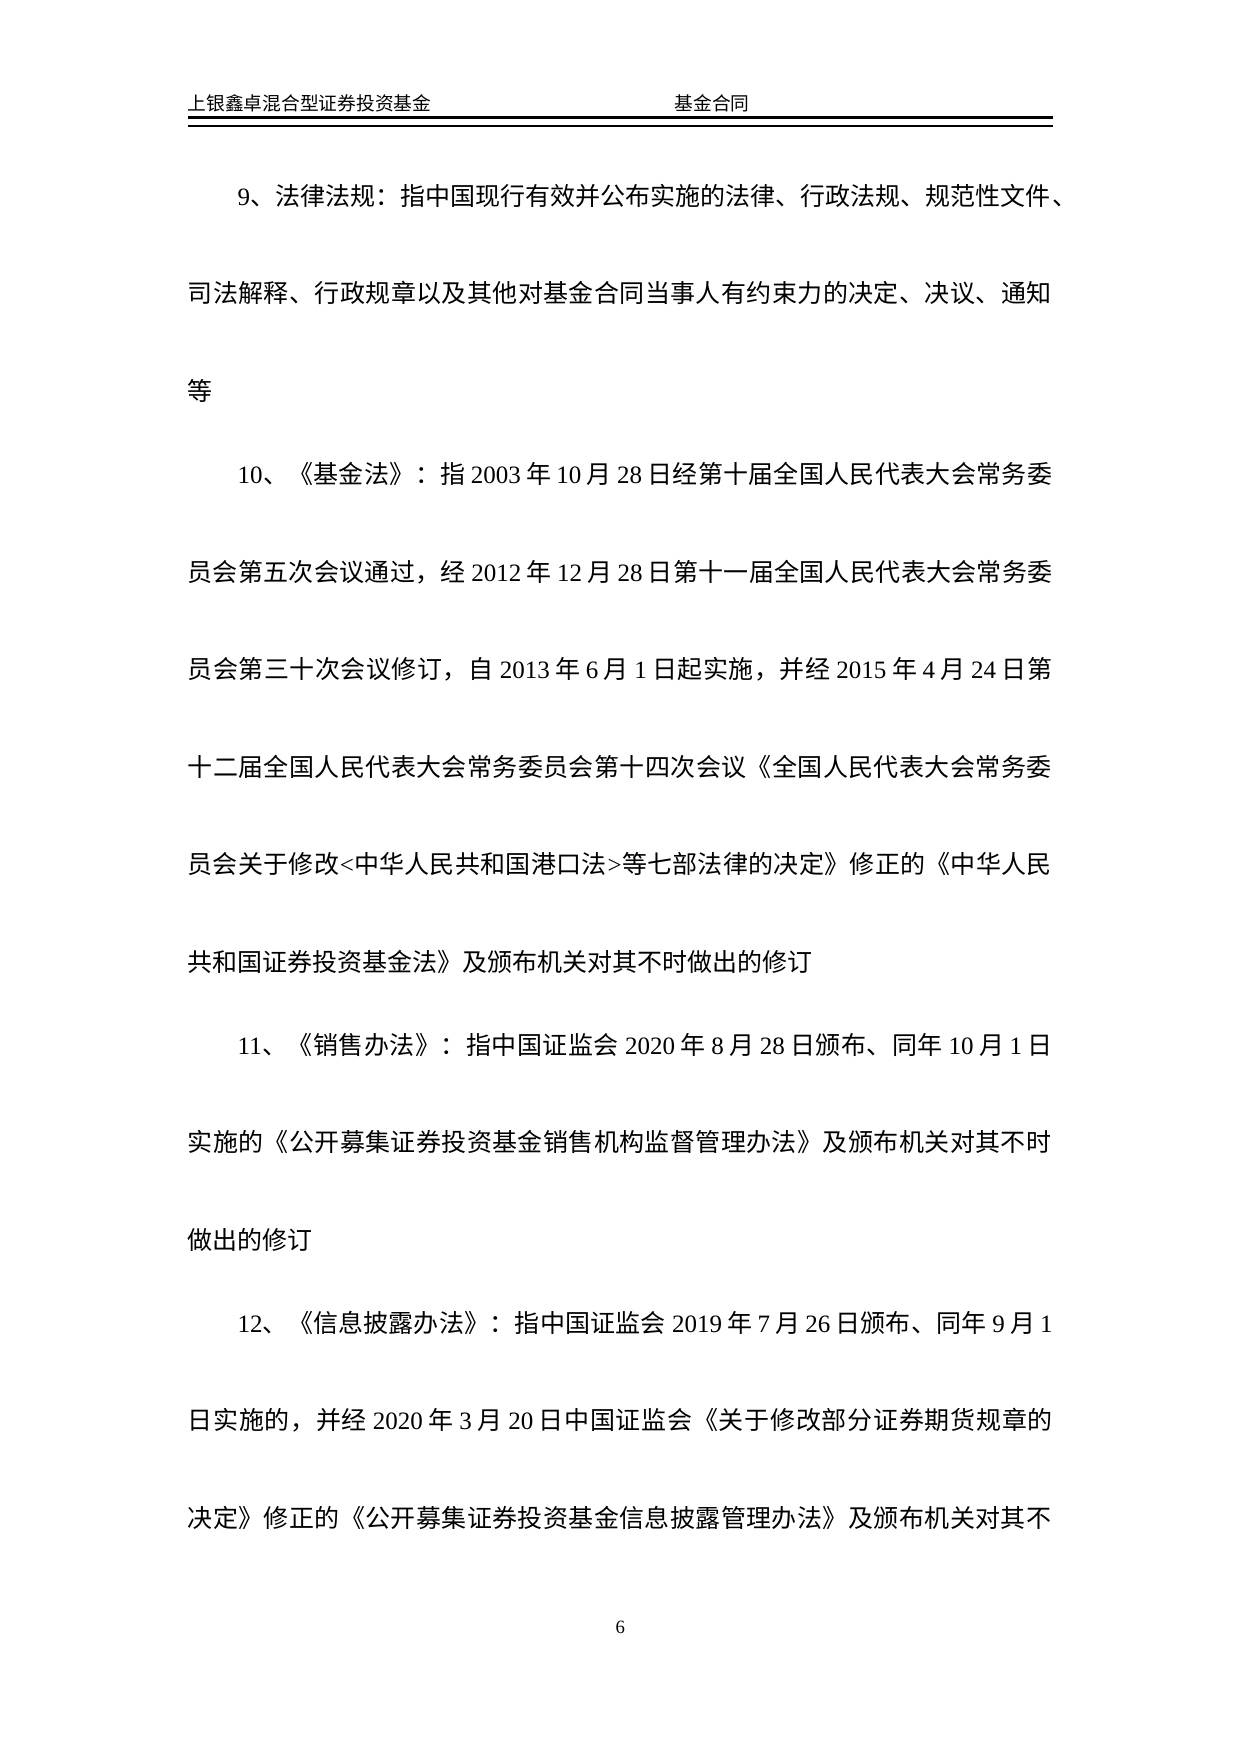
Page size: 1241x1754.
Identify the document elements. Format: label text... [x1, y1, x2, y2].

text 11、《销售办法》：指中国证监会2020年8月28日颁布、同年10月1日实施的《公开募集证券投资基金销售机构监督管理办法》及颁布机关对其不时做出的修订 [187, 1011, 1053, 1271]
text 10、《基金法》：指2003年10月28日经第十届全国人民代表大会常务委员会第五次会议通过，经2012年12月28日第十一届全国人民代表大会常务委员会第三十次会议修订，自2013年6月1日起实施，并经2015年4月24日第十二届全国人民代表大会常务委员会第十四次会议《全国人民代表大会常务委员会关于修改<中华人民共和国港口法>等七部法律的决定》修正的《中华人民共和国证券投资基金法》及颁布机关对其不时做出的修订 [187, 440, 1053, 993]
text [187, 1289, 1053, 1549]
text 9、法律法规：指中国现行有效并公布实施的法律、行政法规、规范性文件、司法解释、行政规章以及其他对基金合同当事人有约束力的决定、决议、通知等 [187, 162, 1053, 422]
